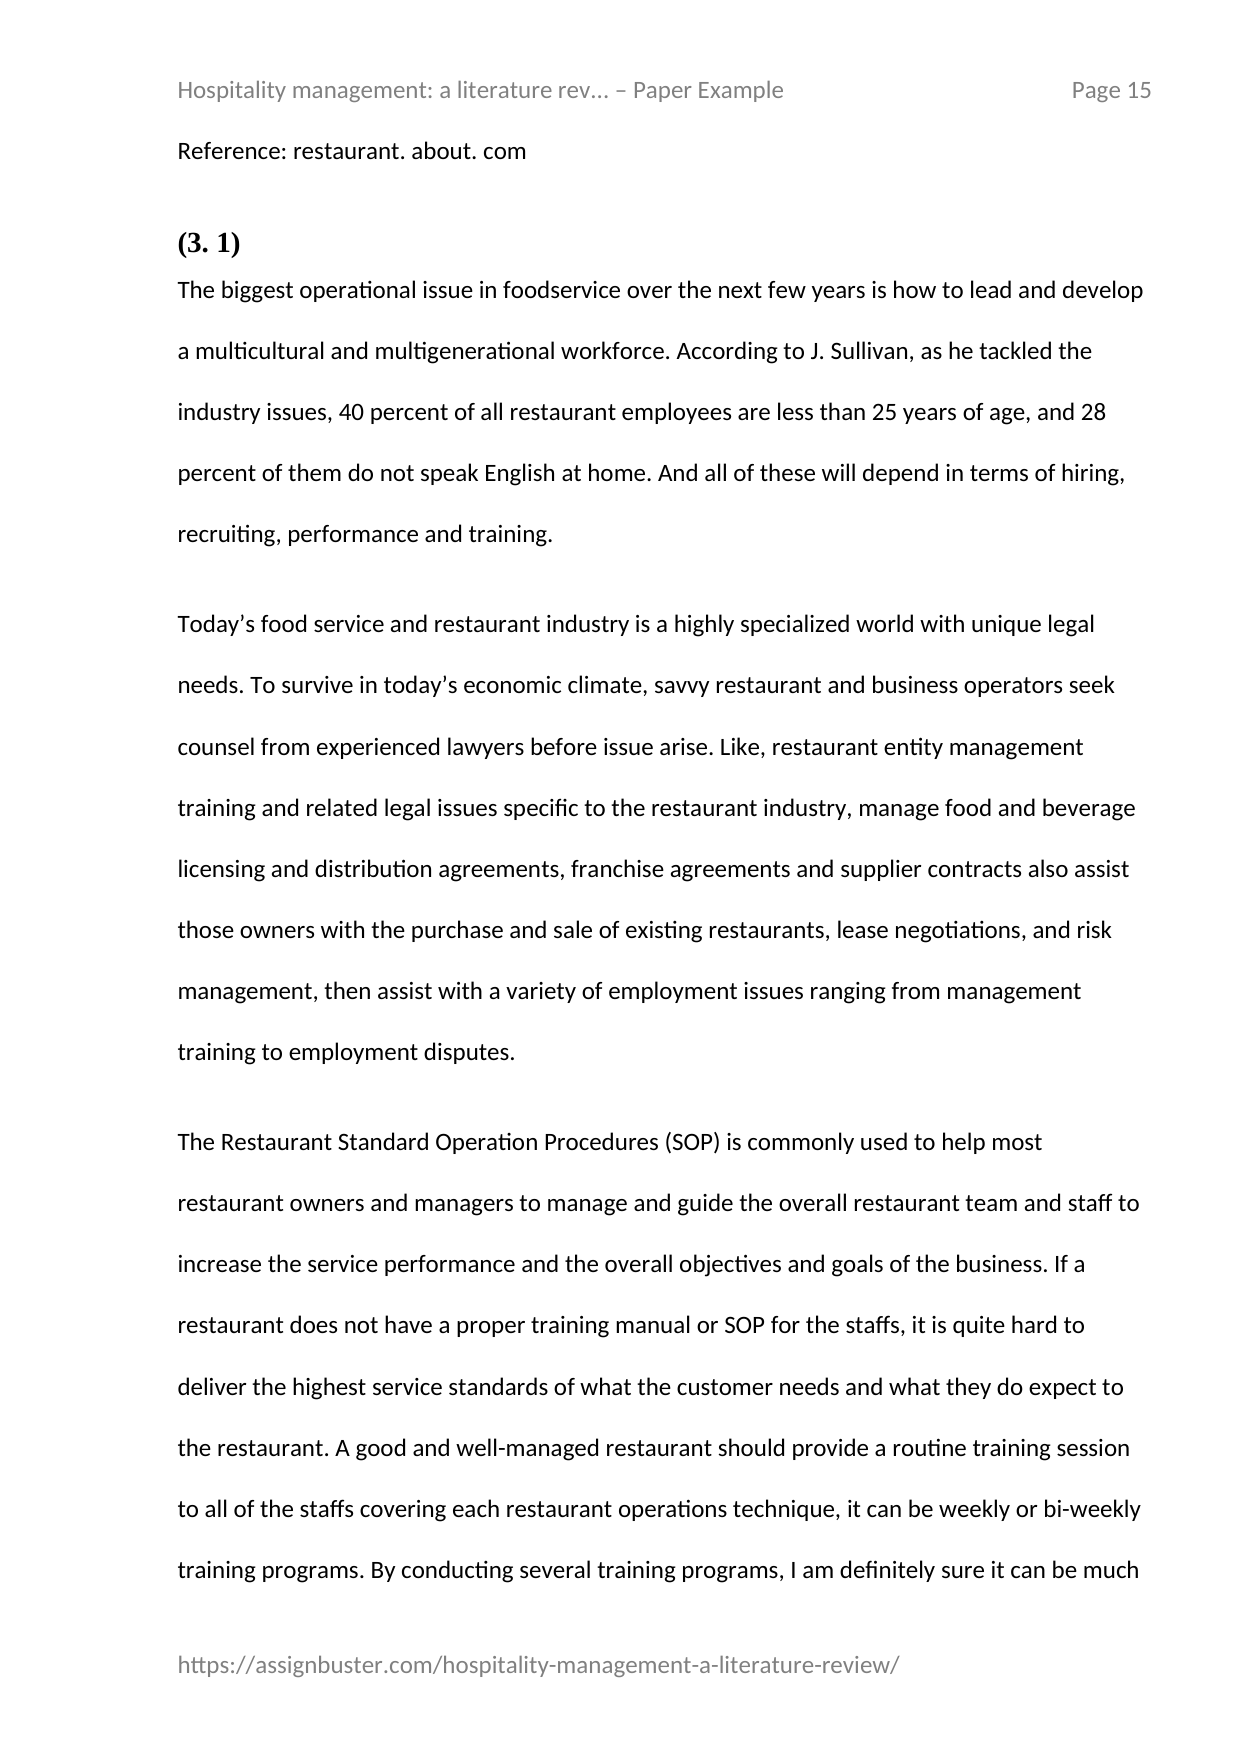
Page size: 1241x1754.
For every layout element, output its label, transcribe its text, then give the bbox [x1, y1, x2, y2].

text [177, 1126, 1152, 1584]
subtitle (3. 1) [177, 225, 1152, 259]
text The biggest operational issue in foodservice over the next few years is how to lead and develop a multicultural and multigenerational workforce. According to J. Sullivan, as he tackled the industry issues, 40 percent of all restaurant employees are less than 25 years of age, and 28 percent of them do not speak English at home. And all of these will depend in terms of hiring, recruiting, performance and training. [177, 274, 1152, 549]
text Today’s food service and restaurant industry is a highly specialized world with unique legal needs. To survive in today’s economic climate, savvy restaurant and business operators seek counsel from experienced lawyers before issue arise. Like, restaurant entity management training and related legal issues specific to the restaurant industry, manage food and beverage licensing and distribution agreements, franchise agreements and supplier contracts also assist those owners with the purchase and sale of existing restaurants, lease negotiations, and risk management, then assist with a variety of employment issues ranging from management training to employment disputes. [177, 609, 1152, 1066]
text Reference: restaurant. about. com [177, 135, 1152, 165]
